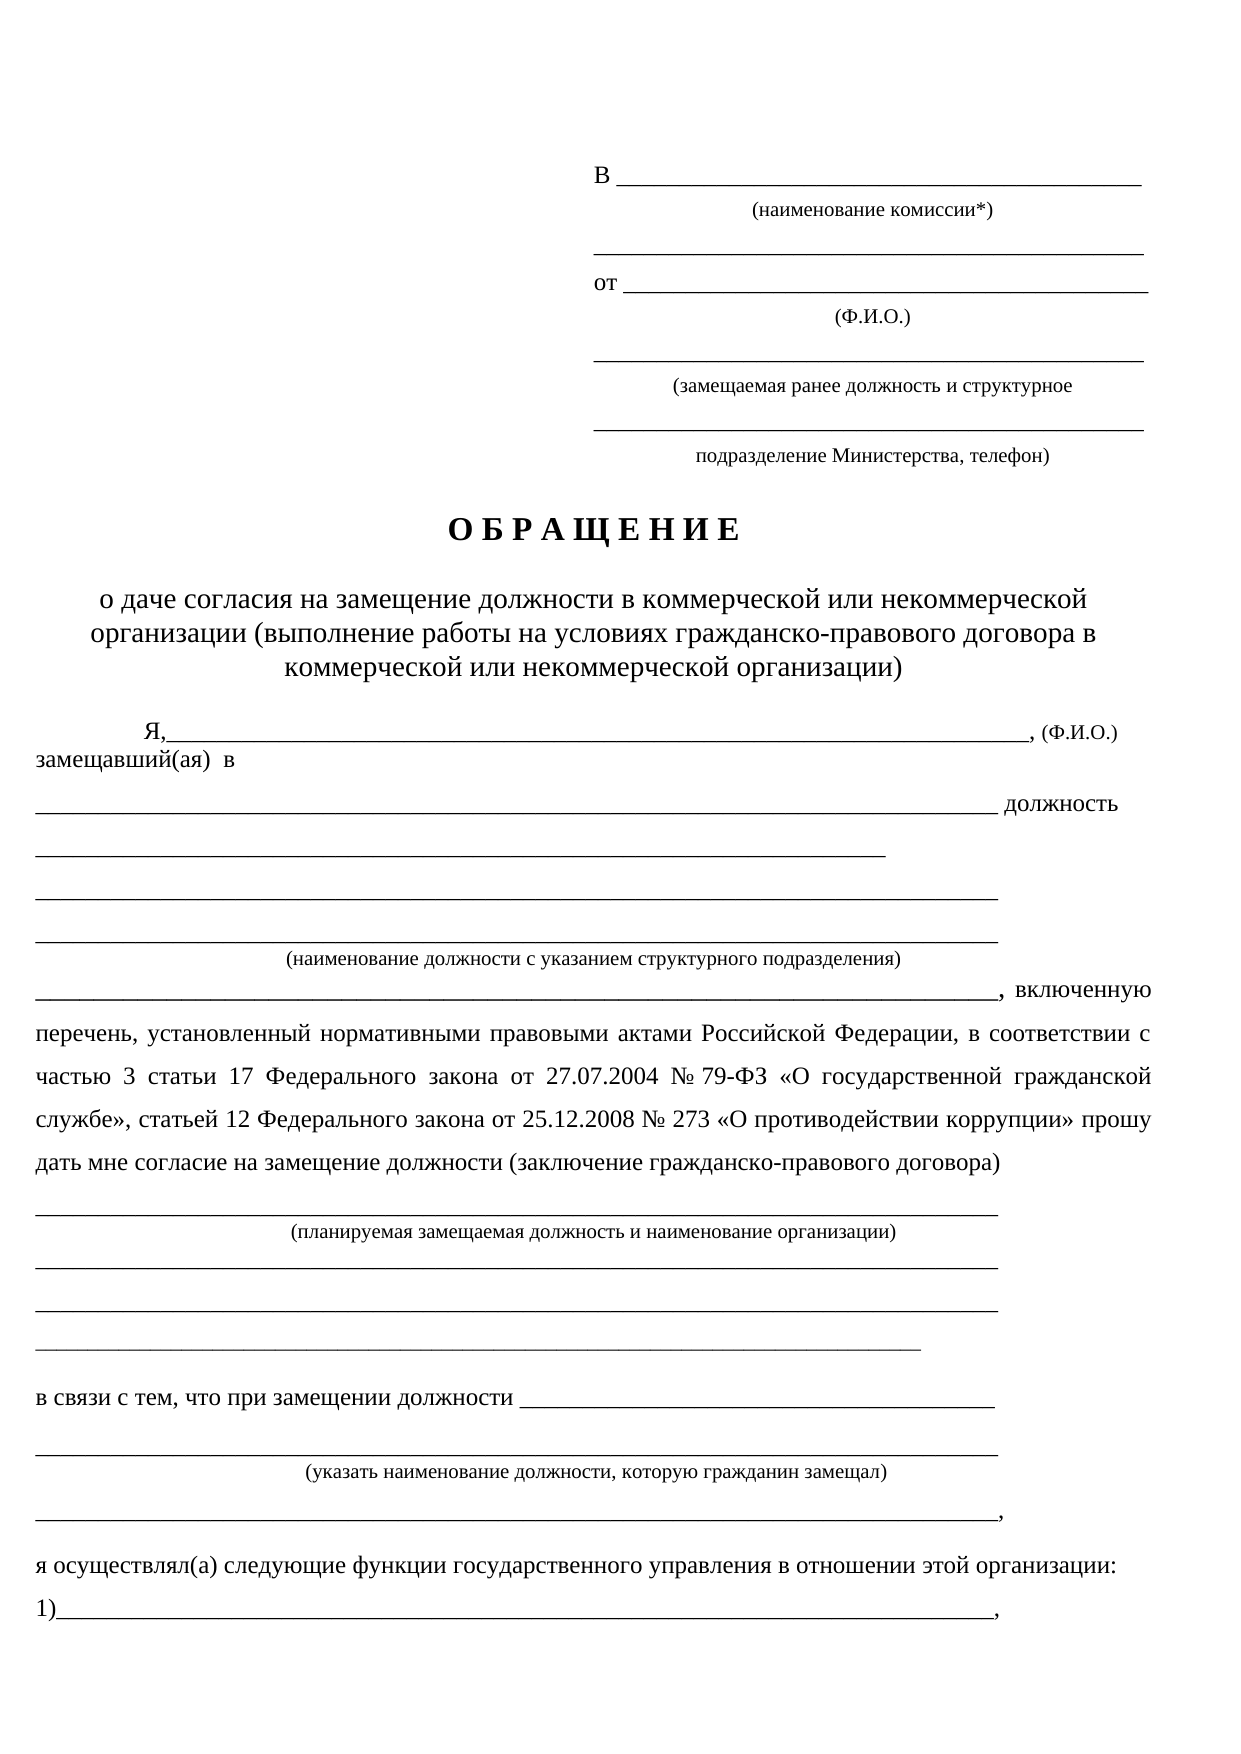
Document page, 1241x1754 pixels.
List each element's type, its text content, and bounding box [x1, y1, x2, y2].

text _____________________________________________________________________________ [35, 1243, 1152, 1272]
text от __________________________________________ [593, 267, 1152, 295]
text (наименование комиссии*) [593, 197, 1152, 221]
text _____________________________________________________________________________, [35, 1495, 1152, 1523]
text 1)___________________________________________________________________________, [35, 1593, 1152, 1622]
text Я,_____________________________________________________________________, (Ф.И.О.) [35, 716, 1152, 744]
text в связи с тем, что при замещении должности ______________________________________ [35, 1382, 1152, 1411]
text (замещаемая ранее должность и структурное [593, 373, 1152, 397]
text ____________________________________________ [593, 229, 1152, 258]
text _____________________________________________________________________________ [35, 1190, 1152, 1219]
text _____________________________________________________________________________________ [35, 1329, 1152, 1353]
text _____________________________________________________________________________ [35, 1286, 1152, 1315]
text замещавший(ая) в _____________________________________________________________________________ должность ____________________________________________________________________ _____________________________________________________________________________ [35, 744, 1152, 903]
text о даче согласия на замещение должности в коммерческой или некоммерческой организации (выполнение работы на условиях гражданско-правового договора в коммерческой или некоммерческой организации) [35, 582, 1152, 682]
text подразделение Министерства, телефон) [593, 443, 1152, 467]
text (Ф.И.О.) [593, 304, 1152, 328]
text ____________________________________________ [593, 406, 1152, 434]
text _____________________________________________________________________________ [35, 917, 1152, 946]
text ОБРАЩЕНИЕ [35, 510, 1152, 548]
text (наименование должности с указанием структурного подразделения) [35, 946, 1152, 970]
text ____________________________________________ [593, 336, 1152, 365]
text _____________________________________________________________________________ [35, 1430, 1152, 1459]
text я осуществлял(а) следующие функции государственного управления в отношении этой организации: [35, 1550, 1152, 1579]
text __________________________________________________________________, включенную перечень, установленный нормативными правовыми актами Российской Федерации, в соответствии с частью 3 статьи 17 Федерального закона от 27.07.2004 № 79-ФЗ «О государственной гражданской службе», статьей 12 Федерального закона от 25.12.2008 № 273 «О противодействии коррупции» прошу дать мне согласие на замещение должности (заключение гражданско-правового договора) [35, 970, 1152, 1176]
text (указать наименование должности, которую гражданин замещал) [35, 1459, 1152, 1483]
text (планируемая замещаемая должность и наименование организации) [35, 1219, 1152, 1243]
text В __________________________________________ [593, 160, 1152, 189]
